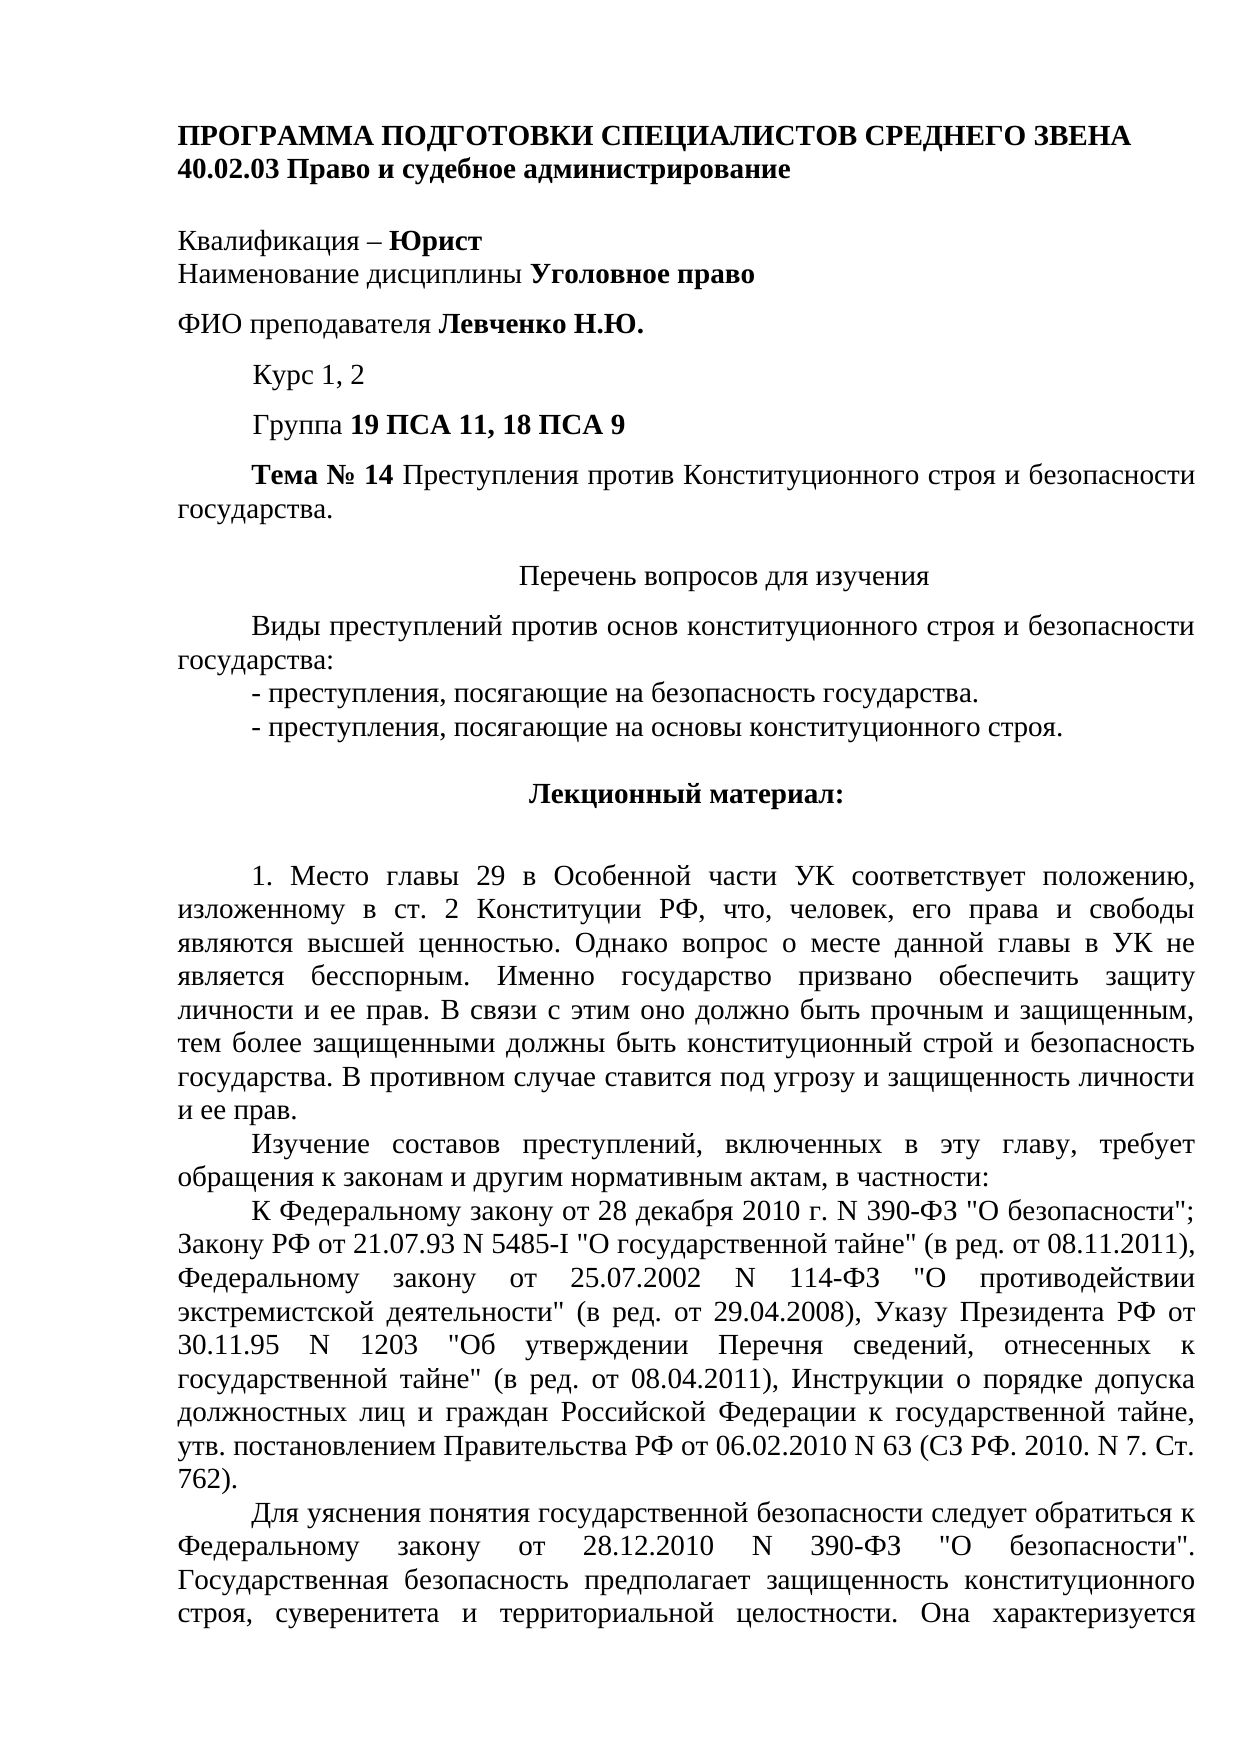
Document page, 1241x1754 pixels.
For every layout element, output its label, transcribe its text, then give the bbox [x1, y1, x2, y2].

text Группа 19 ПСА 11, 18 ПСА 9 [177, 407, 1196, 441]
text ФИО преподавателя Левченко Н.Ю. [177, 307, 1196, 340]
text программа ПОДГОТОВКИ СПЕЦИАЛИСТОВ СРЕДНЕГО ЗВЕНА [177, 118, 1196, 152]
text Лекционный материал: [177, 776, 1196, 810]
text Изучение составов преступлений, включенных в эту главу, требует обращения к законам и другим нормативным актам, в частности: [177, 1126, 1196, 1193]
text 40.02.03 Право и судебное администрирование [177, 152, 1196, 185]
text Наименование дисциплины Уголовное право [177, 256, 1196, 290]
text Виды преступлений против основ конституционного строя и безопасности государства: [177, 608, 1196, 676]
text К Федеральному закону от 28 декабря 2010 г. N 390-ФЗ "О безопасности"; Закону РФ от 21.07.93 N 5485-I "О государственной тайне" (в ред. от 08.11.2011), Федеральному закону от 25.07.2002 N 114-ФЗ "О противодействии экстремистской деятельности" (в ред. от 29.04.2008), Указу Президента РФ от 30.11.95 N 1203 "Об утверждении Перечня сведений, отнесенных к государственной тайне" (в ред. от 08.04.2011), Инструкции о порядке допуска должностных лиц и граждан Российской Федерации к государственной тайне, утв. постановлением Правительства РФ от 06.02.2010 N 63 (СЗ РФ. 2010. N 7. Ст. 762). [177, 1193, 1196, 1495]
text 1. Место главы 29 в Особенной части УК соответствует положению, изложенному в ст. 2 Конституции РФ, что, человек, его права и свободы являются высшей ценностью. Однако вопрос о месте данной главы в УК не является бесспорным. Именно государство призвано обеспечить защиту личности и ее прав. В связи с этим оно должно быть прочным и защищенным, тем более защищенными должны быть конституционный строй и безопасность государства. В противном случае ставится под угрозу и защищенность личности и ее прав. [177, 858, 1196, 1126]
text Перечень вопросов для изучения [177, 558, 1196, 592]
text - преступления, посягающие на основы конституционного строя. [177, 709, 1196, 743]
text Тема № 14 Преступления против Конституционного строя и безопасности государства. [177, 457, 1196, 524]
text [177, 1495, 1196, 1629]
text Курс 1, 2 [177, 357, 1196, 390]
text Квалификация – Юрист [177, 223, 1196, 256]
text - преступления, посягающие на безопасность государства. [177, 676, 1196, 709]
